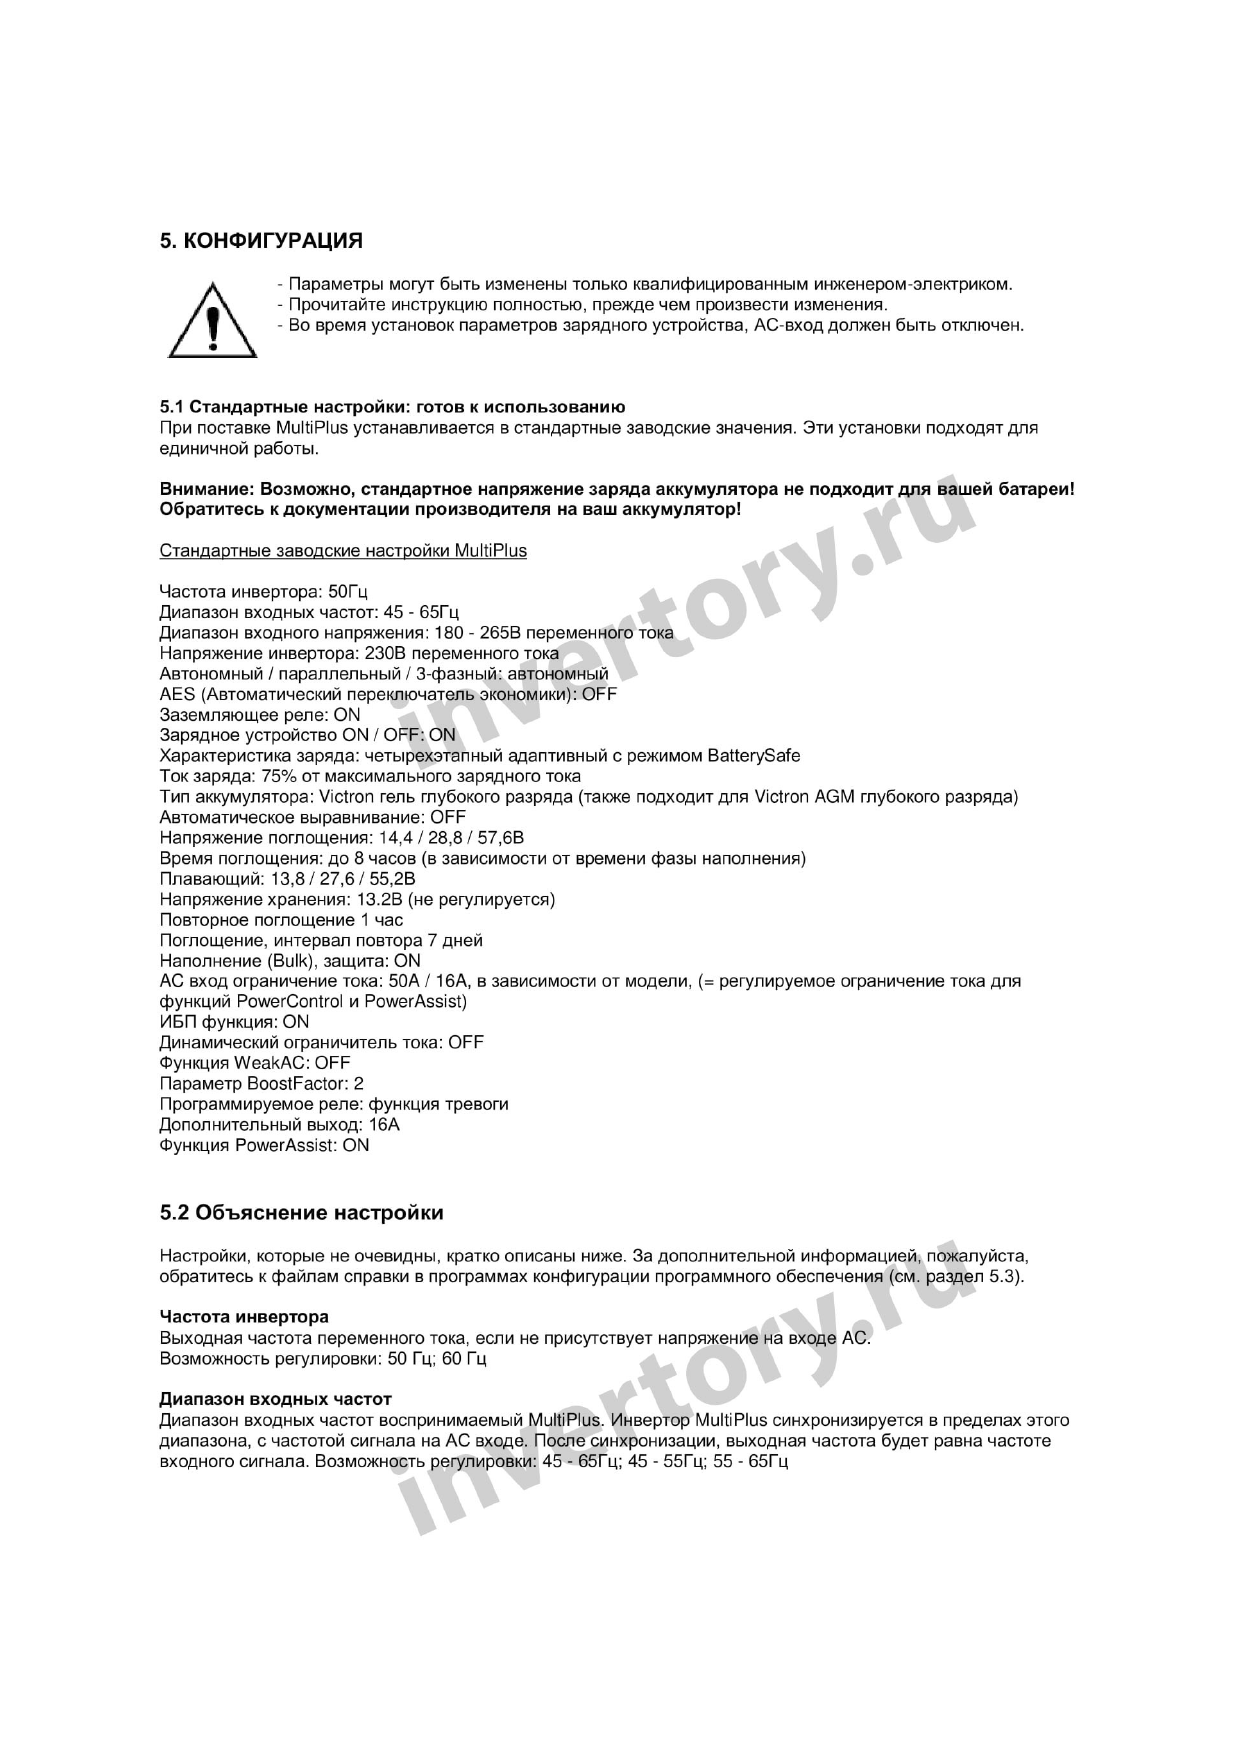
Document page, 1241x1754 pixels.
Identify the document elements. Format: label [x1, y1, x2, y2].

picture [95, 165, 1155, 1665]
